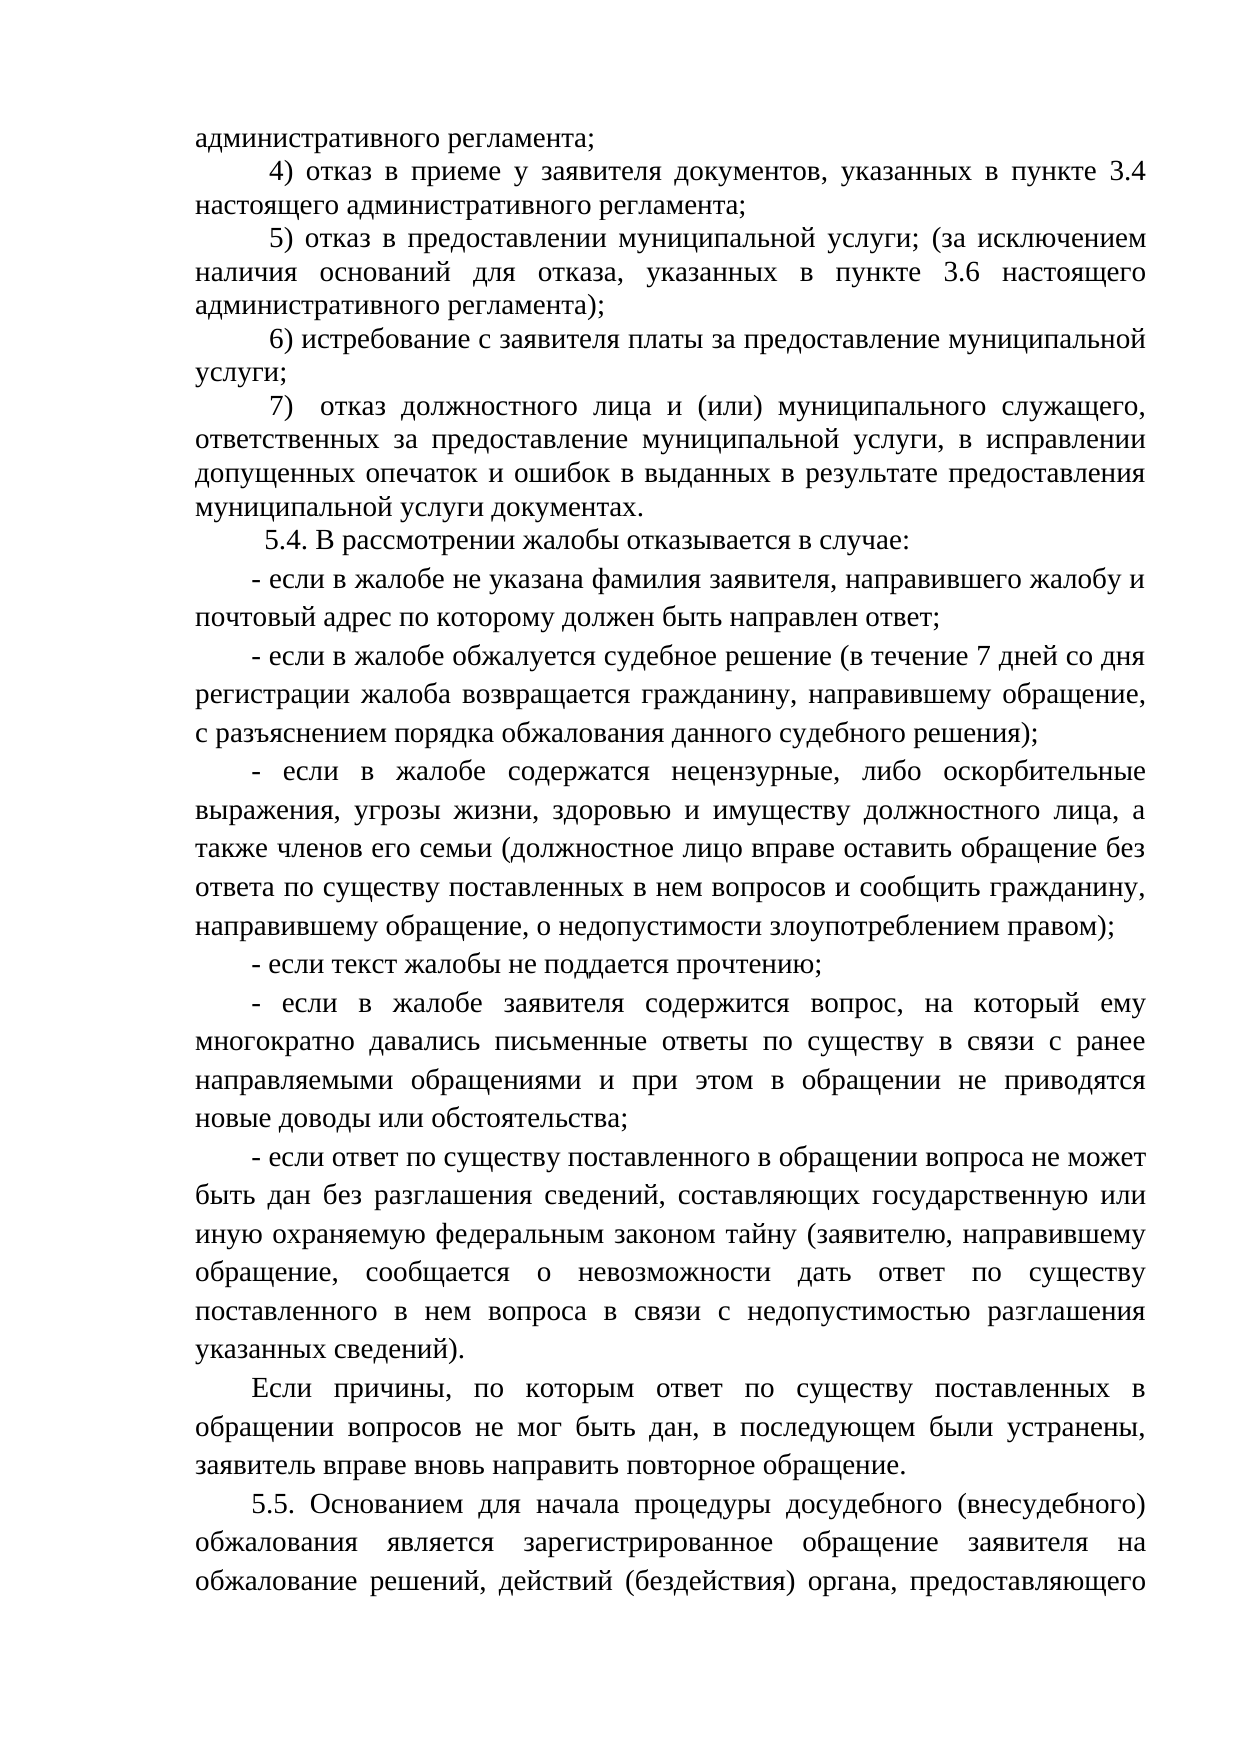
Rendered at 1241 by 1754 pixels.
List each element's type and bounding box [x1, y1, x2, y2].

table_header [194, 118, 1148, 1598]
